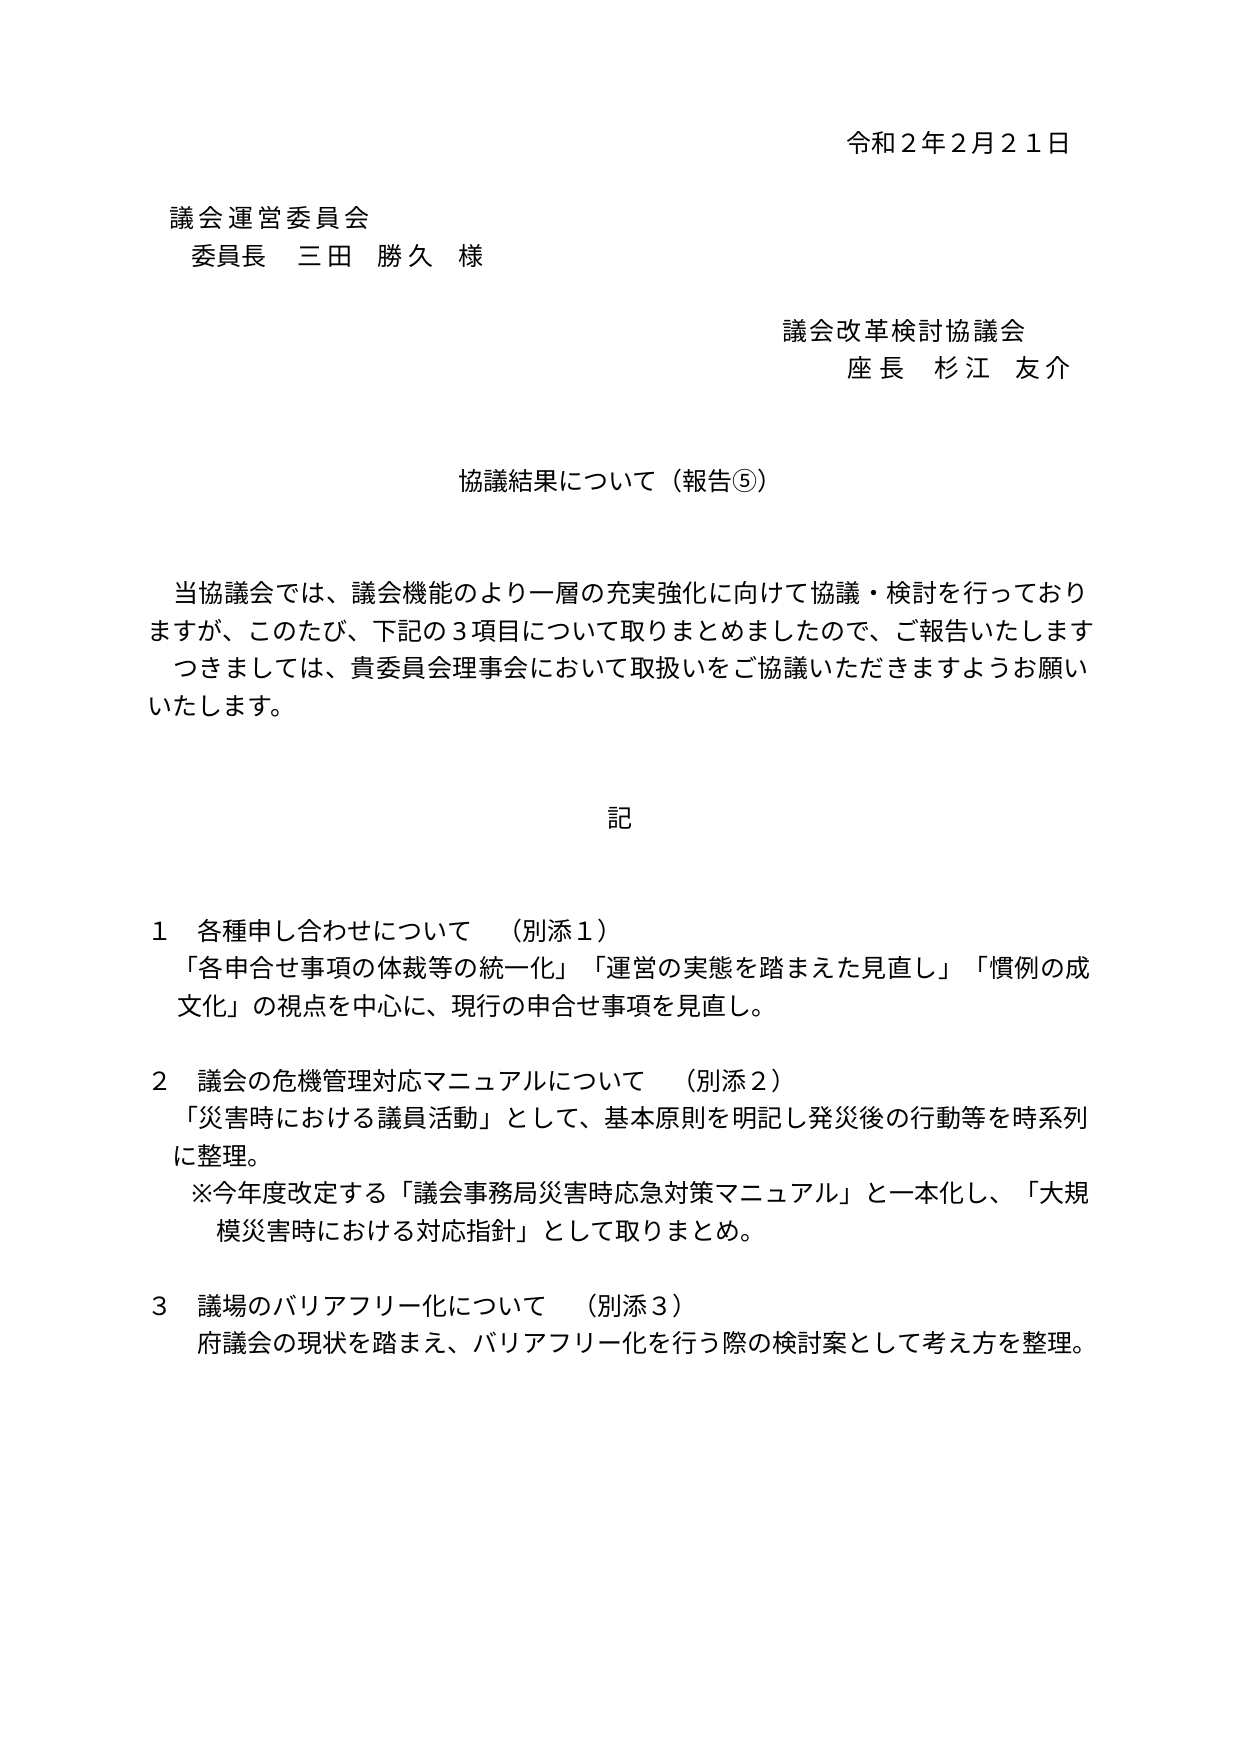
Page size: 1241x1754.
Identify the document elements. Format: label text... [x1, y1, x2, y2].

text 座長 杉 江 友 介 [793, 348, 1071, 385]
text ３ 議場のバリアフリー化について （別添３） [148, 1285, 1092, 1323]
text 委員長 三 田 勝 久 様 [191, 235, 1092, 273]
text 「災害時における議員活動」として、基本原則を明記し発災後の行動等を時系列に整理。 [148, 1098, 1092, 1173]
text 令和２年２月２１日 [148, 123, 1071, 160]
text 議会改革検討協議会 [782, 310, 1092, 348]
text 府議会の現状を踏まえ、バリアフリー化を行う際の検討案として考え方を整理。 [148, 1323, 1092, 1360]
text 当協議会では、議会機能のより一層の充実強化に向けて協議・検討を行っており ますが、このたび、下記の3項目について取りまとめましたので、ご報告いたします。 [148, 573, 1092, 648]
text つきましては、貴委員会理事会において取扱いをご協議いただきますようお願い いたします。 [148, 648, 1092, 723]
text ２ 議会の危機管理対応マニュアルについて （別添２） [148, 1060, 1092, 1098]
text 議会運営委員会 [169, 198, 1092, 235]
text 協議結果について（報告⑤） [148, 460, 1092, 498]
text ※今年度改定する「議会事務局災害時応急対策マニュアル」と一本化し、「大規模災害時における対応指針」として取りまとめ。 [191, 1173, 1092, 1248]
text 「各申合せ事項の体裁等の統一化」「運営の実態を踏まえた見直し」「慣例の成文化」の視点を中心に、現行の申合せ事項を見直し。 [148, 948, 1092, 1023]
text 記 [148, 798, 1092, 835]
text １ 各種申し合わせについて （別添１） [148, 910, 1092, 948]
